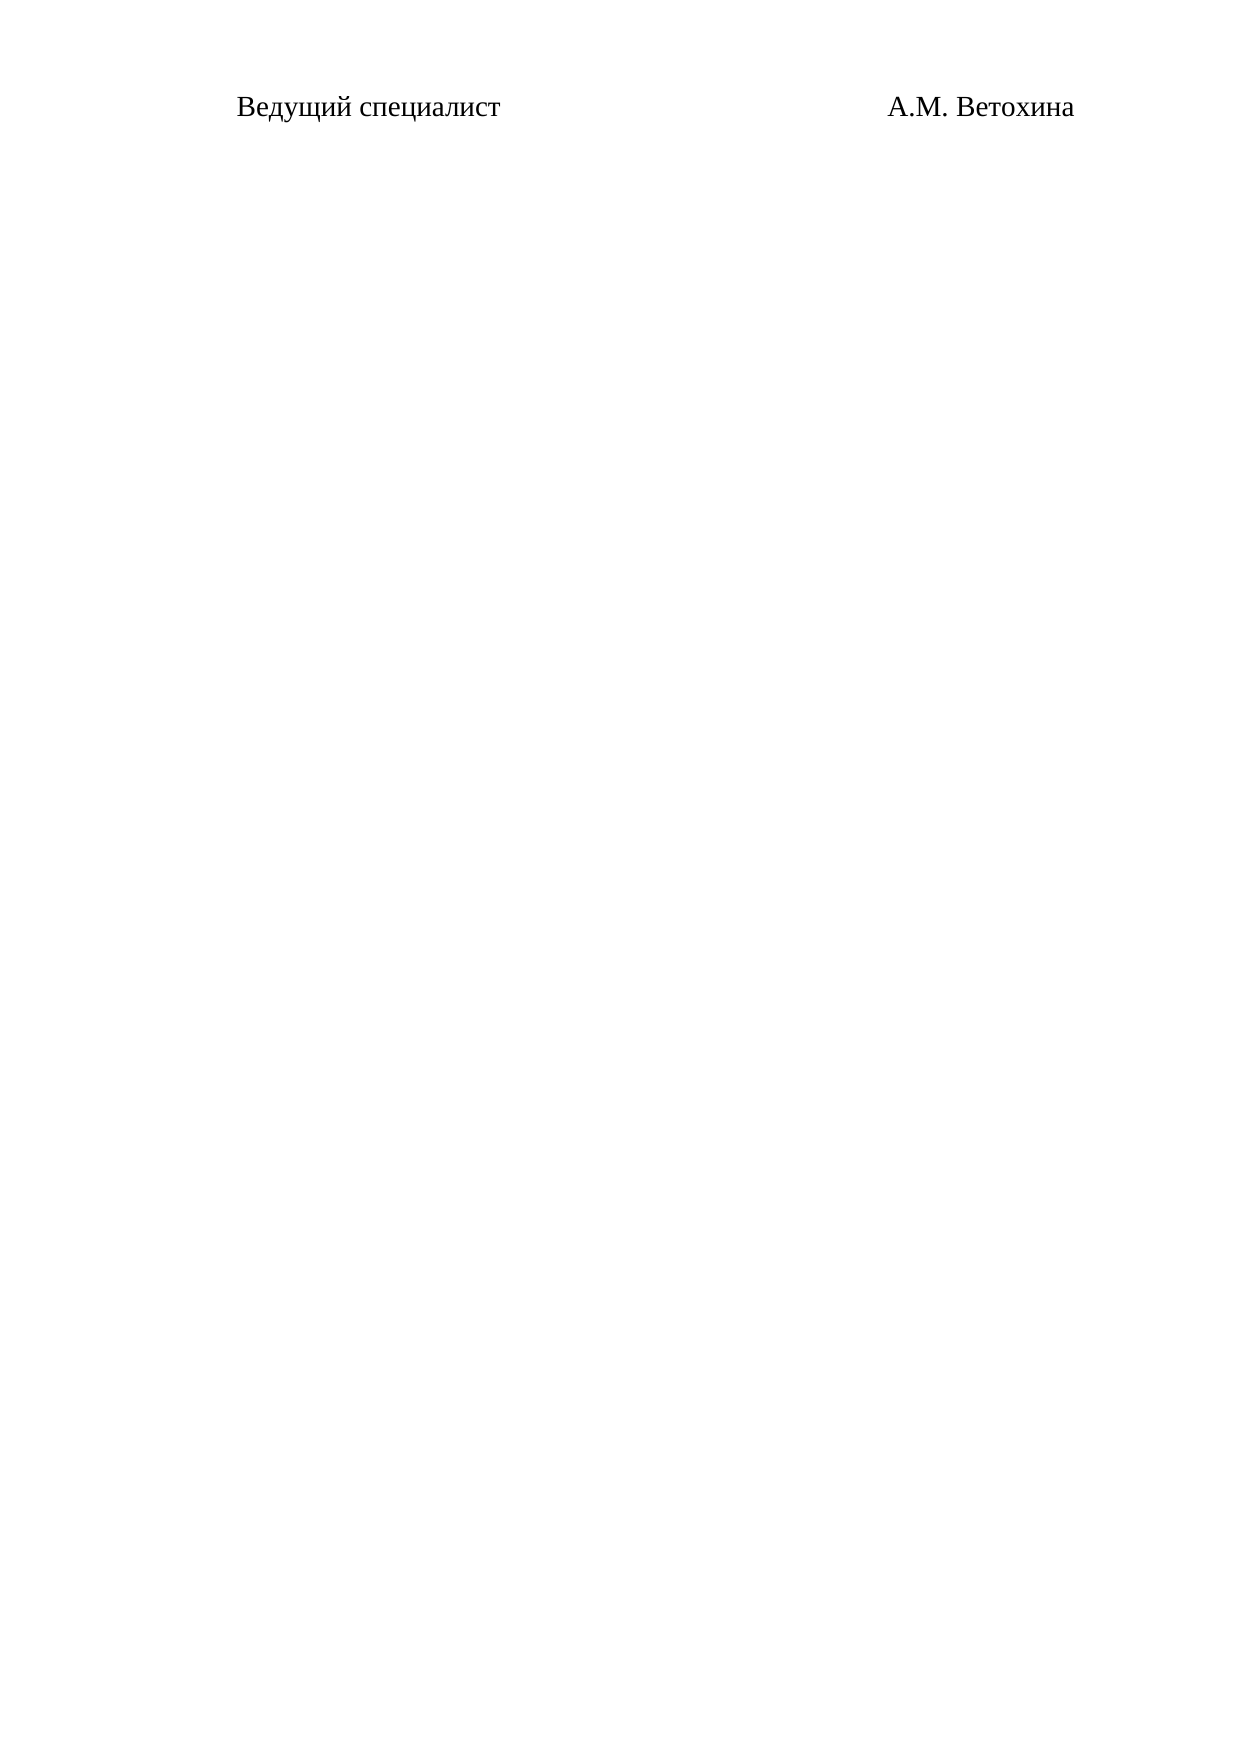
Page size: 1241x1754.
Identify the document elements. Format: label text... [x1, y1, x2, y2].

text Ведущий специалист А.М. Ветохина [148, 89, 1166, 122]
